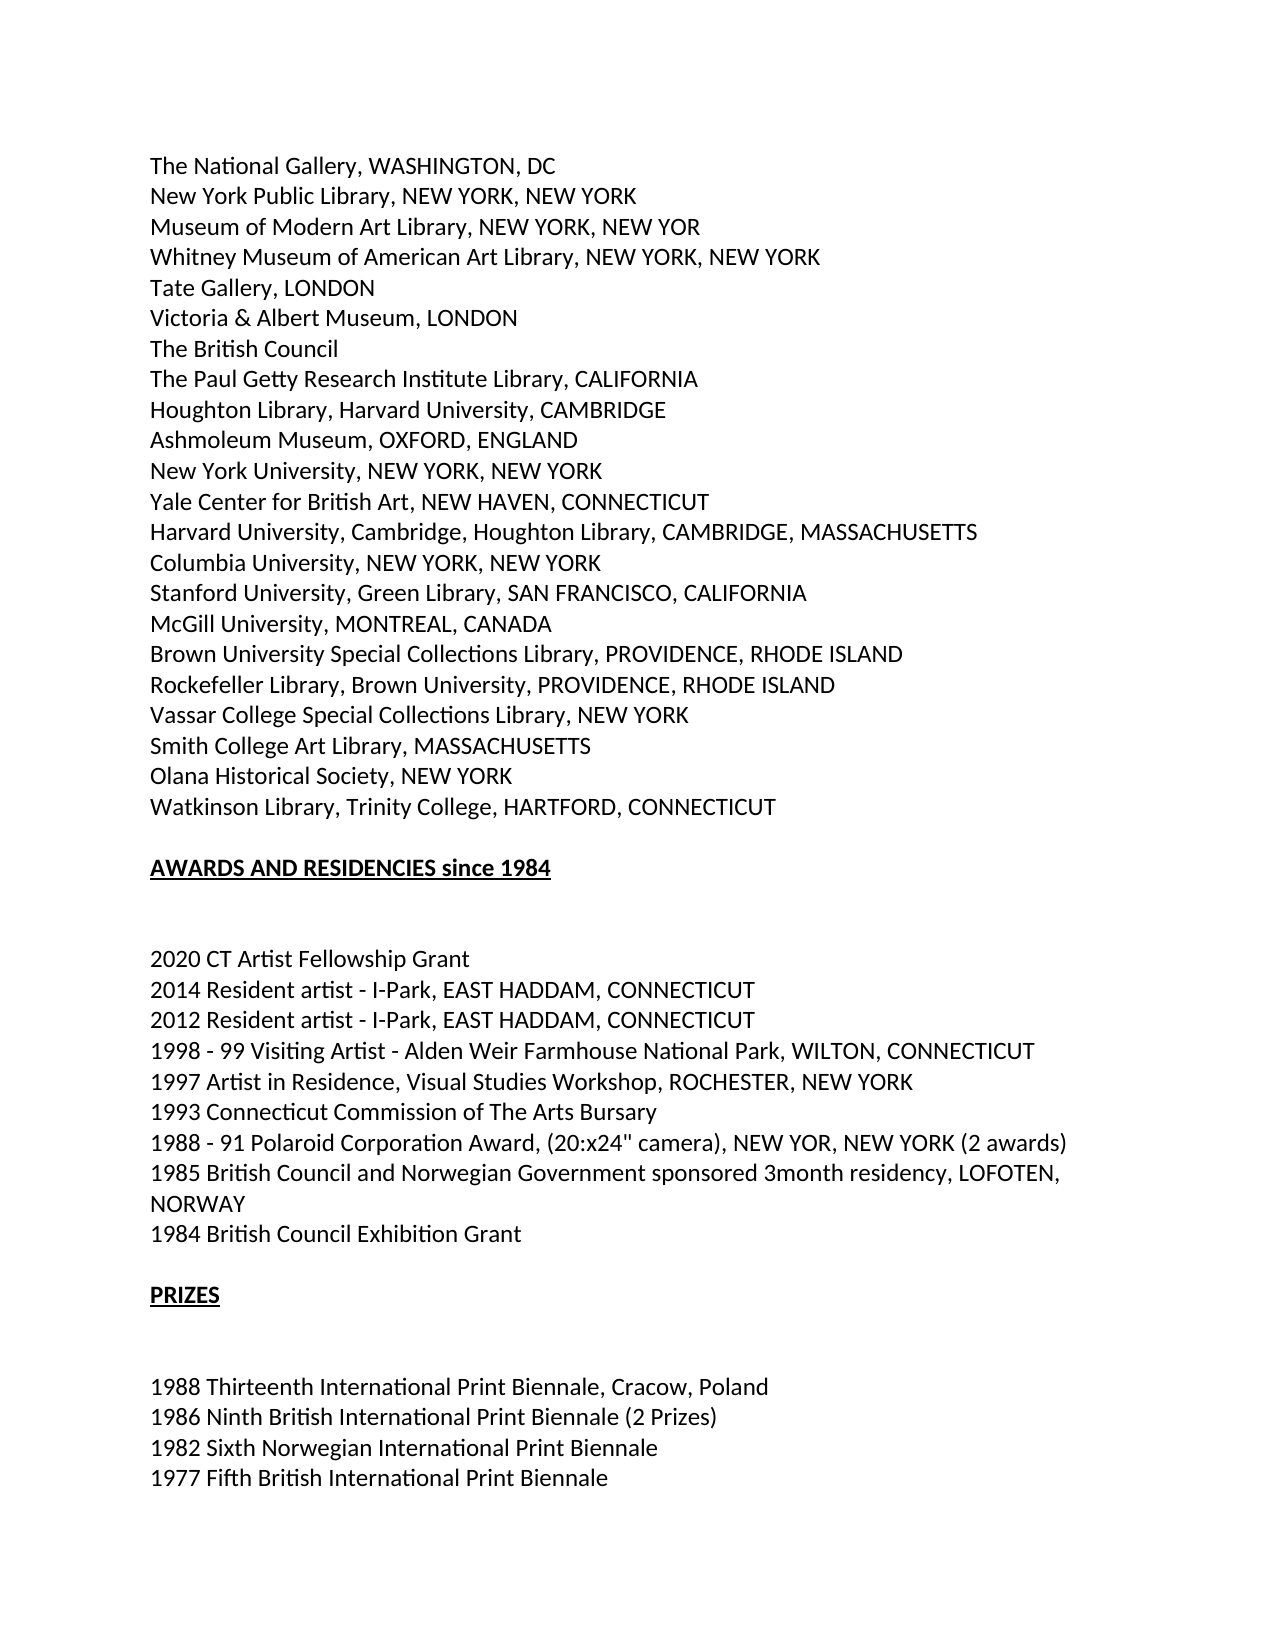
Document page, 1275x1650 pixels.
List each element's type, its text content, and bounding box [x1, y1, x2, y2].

text The National Gallery, WASHINGTON, DC [150, 150, 1125, 181]
text Smith College Art Library, MASSACHUSETTS [150, 730, 1125, 760]
text Watkinson Library, Trinity College, HARTFORD, CONNECTICUT [150, 791, 1125, 821]
text New York University, NEW YORK, NEW YORK [150, 455, 1125, 486]
text Houghton Library, Harvard University, CAMBRIDGE [150, 394, 1125, 425]
text 1985 British Council and Norwegian Government sponsored 3month residency, LOFOTEN, NORWAY [150, 1157, 1125, 1218]
text 1977 Fifth British International Print Biennale [150, 1462, 1125, 1493]
text Yale Center for British Art, NEW HAVEN, CONNECTICUT [150, 486, 1125, 516]
text PRIZES [150, 1279, 1125, 1340]
text 1998 - 99 Visiting Artist - Alden Weir Farmhouse National Park, WILTON, CONNECTICUT [150, 1035, 1125, 1066]
text 2020 CT Artist Fellowship Grant [150, 943, 1125, 974]
text Harvard University, Cambridge, Houghton Library, CAMBRIDGE, MASSACHUSETTS [150, 516, 1125, 547]
text McGill University, MONTREAL, CANADA [150, 608, 1125, 638]
text 1988 - 91 Polaroid Corporation Award, (20:x24" camera), NEW YOR, NEW YORK (2 awards) [150, 1127, 1125, 1157]
text New York Public Library, NEW YORK, NEW YORK [150, 181, 1125, 211]
text 2014 Resident artist - I-Park, EAST HADDAM, CONNECTICUT [150, 974, 1125, 1004]
text Tate Gallery, LONDON [150, 272, 1125, 303]
text 1986 Ninth British International Print Biennale (2 Prizes) [150, 1401, 1125, 1432]
text The British Council [150, 333, 1125, 364]
text Brown University Special Collections Library, PROVIDENCE, RHODE ISLAND [150, 638, 1125, 669]
text 2012 Resident artist - I-Park, EAST HADDAM, CONNECTICUT [150, 1004, 1125, 1035]
text 1988 Thirteenth International Print Biennale, Cracow, Poland [150, 1371, 1125, 1401]
text Ashmoleum Museum, OXFORD, ENGLAND [150, 425, 1125, 455]
text 1993 Connecticut Commission of The Arts Bursary [150, 1096, 1125, 1127]
text Olana Historical Society, NEW YORK [150, 760, 1125, 791]
text Museum of Modern Art Library, NEW YORK, NEW YOR [150, 211, 1125, 242]
text Whitney Museum of American Art Library, NEW YORK, NEW YORK [150, 242, 1125, 272]
text The Paul Getty Research Institute Library, CALIFORNIA [150, 364, 1125, 394]
text Rockefeller Library, Brown University, PROVIDENCE, RHODE ISLAND [150, 669, 1125, 699]
text Stanford University, Green Library, SAN FRANCISCO, CALIFORNIA [150, 577, 1125, 608]
text 1982 Sixth Norwegian International Print Biennale [150, 1432, 1125, 1462]
text Vassar College Special Collections Library, NEW YORK [150, 699, 1125, 730]
text Columbia University, NEW YORK, NEW YORK [150, 547, 1125, 577]
text 1997 Artist in Residence, Visual Studies Workshop, ROCHESTER, NEW YORK [150, 1066, 1125, 1096]
text 1984 British Council Exhibition Grant [150, 1218, 1125, 1249]
text Victoria & Albert Museum, LONDON [150, 303, 1125, 333]
text AWARDS AND RESIDENCIES since 1984 [150, 852, 1125, 913]
